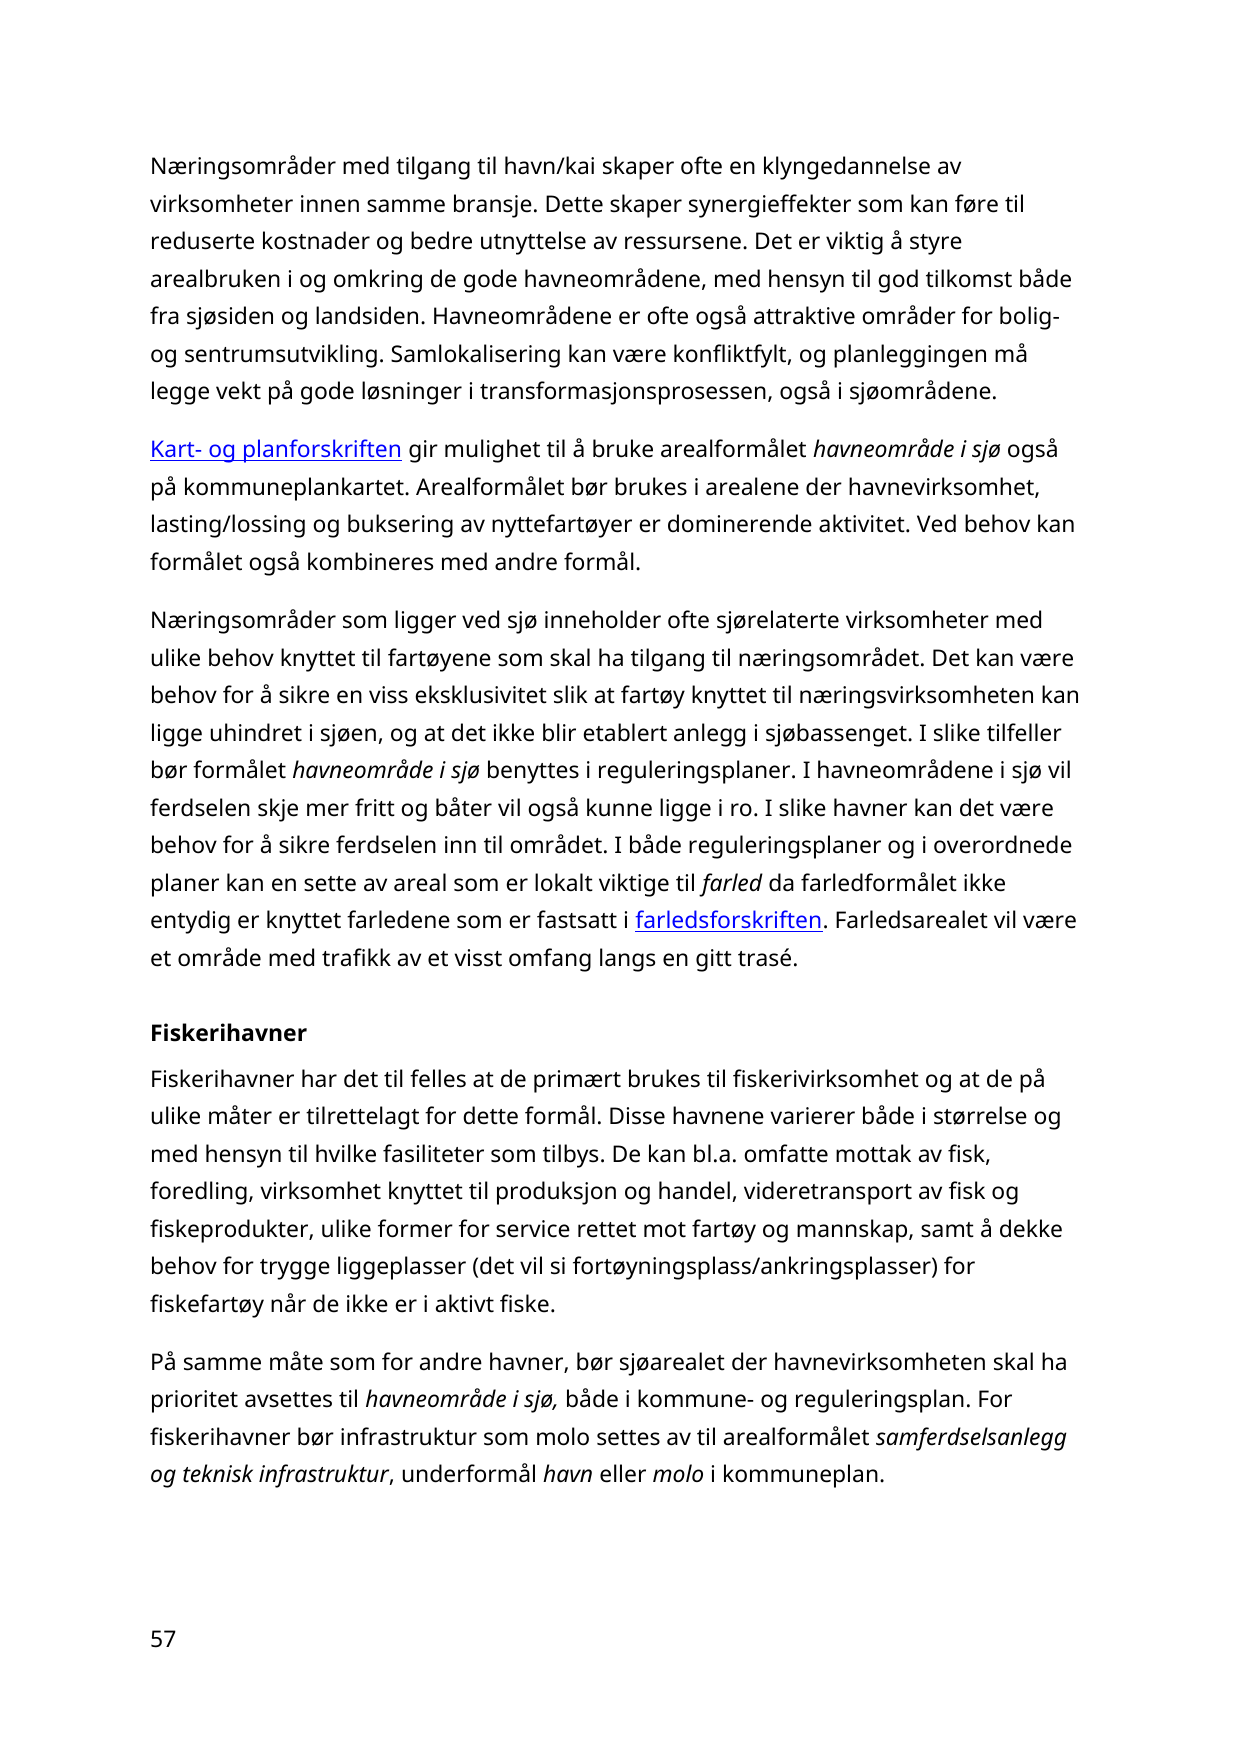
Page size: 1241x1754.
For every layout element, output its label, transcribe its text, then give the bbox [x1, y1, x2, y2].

text Fiskerihavner har det til felles at de primært brukes til fiskerivirksomhet og at de på ulike måter er tilrettelagt for dette formål. Disse havnene varierer både i størrelse og med hensyn til hvilke fasiliteter som tilbys. De kan bl.a. omfatte mottak av fisk, foredling, virksomhet knyttet til produksjon og handel, videretransport av fisk og fiskeprodukter, ulike former for service rettet mot fartøy og mannskap, samt å dekke behov for trygge liggeplasser (det vil si fortøyningsplass/ankringsplasser) for fiskefartøy når de ikke er i aktivt fiske. [150, 1062, 1090, 1319]
text Næringsområder som ligger ved sjø inneholder ofte sjørelaterte virksomheter med ulike behov knyttet til fartøyene som skal ha tilgang til næringsområdet. Det kan være behov for å sikre en viss eksklusivitet slik at fartøy knyttet til næringsvirksomheten kan ligge uhindret i sjøen, og at det ikke blir etablert anlegg i sjøbassenget. I slike tilfeller bør formålet havneområde i sjø benyttes i reguleringsplaner. I havneområdene i sjø vil ferdselen skje mer fritt og båter vil også kunne ligge i ro. I slike havner kan det være behov for å sikre ferdselen inn til området. I både reguleringsplaner og i overordnede planer kan en sette av areal som er lokalt viktige til farled da farledformålet ikke entydig er knyttet farledene som er fastsatt i farledsforskriften. Farledsarealet vil være et område med trafikk av et visst omfang langs en gitt trasé. [150, 604, 1090, 973]
text Fiskerihavner [150, 1017, 1090, 1048]
text Kart- og planforskriften gir mulighet til å bruke arealformålet havneområde i sjø også på kommuneplankartet. Arealformålet bør brukes i arealene der havnevirksomhet, lasting/lossing og buksering av nyttefartøyer er dominerende aktivitet. Ved behov kan formålet også kombineres med andre formål. [150, 433, 1090, 577]
text På samme måte som for andre havner, bør sjøarealet der havnevirksomheten skal ha prioritet avsettes til havneområde i sjø, både i kommune- og reguleringsplan. For fiskerihavner bør infrastruktur som molo settes av til arealformålet samferdselsanlegg og teknisk infrastruktur, underformål havn eller molo i kommuneplan. [150, 1346, 1090, 1489]
text Næringsområder med tilgang til havn/kai skaper ofte en klyngedannelse av virksomheter innen samme bransje. Dette skaper synergieffekter som kan føre til reduserte kostnader og bedre utnyttelse av ressursene. Det er viktig å styre arealbruken i og omkring de gode havneområdene, med hensyn til god tilkomst både fra sjøsiden og landsiden. Havneområdene er ofte også attraktive områder for bolig- og sentrumsutvikling. Samlokalisering kan være konfliktfylt, og planleggingen må legge vekt på gode løsninger i transformasjonsprosessen, også i sjøområdene. [150, 150, 1090, 406]
